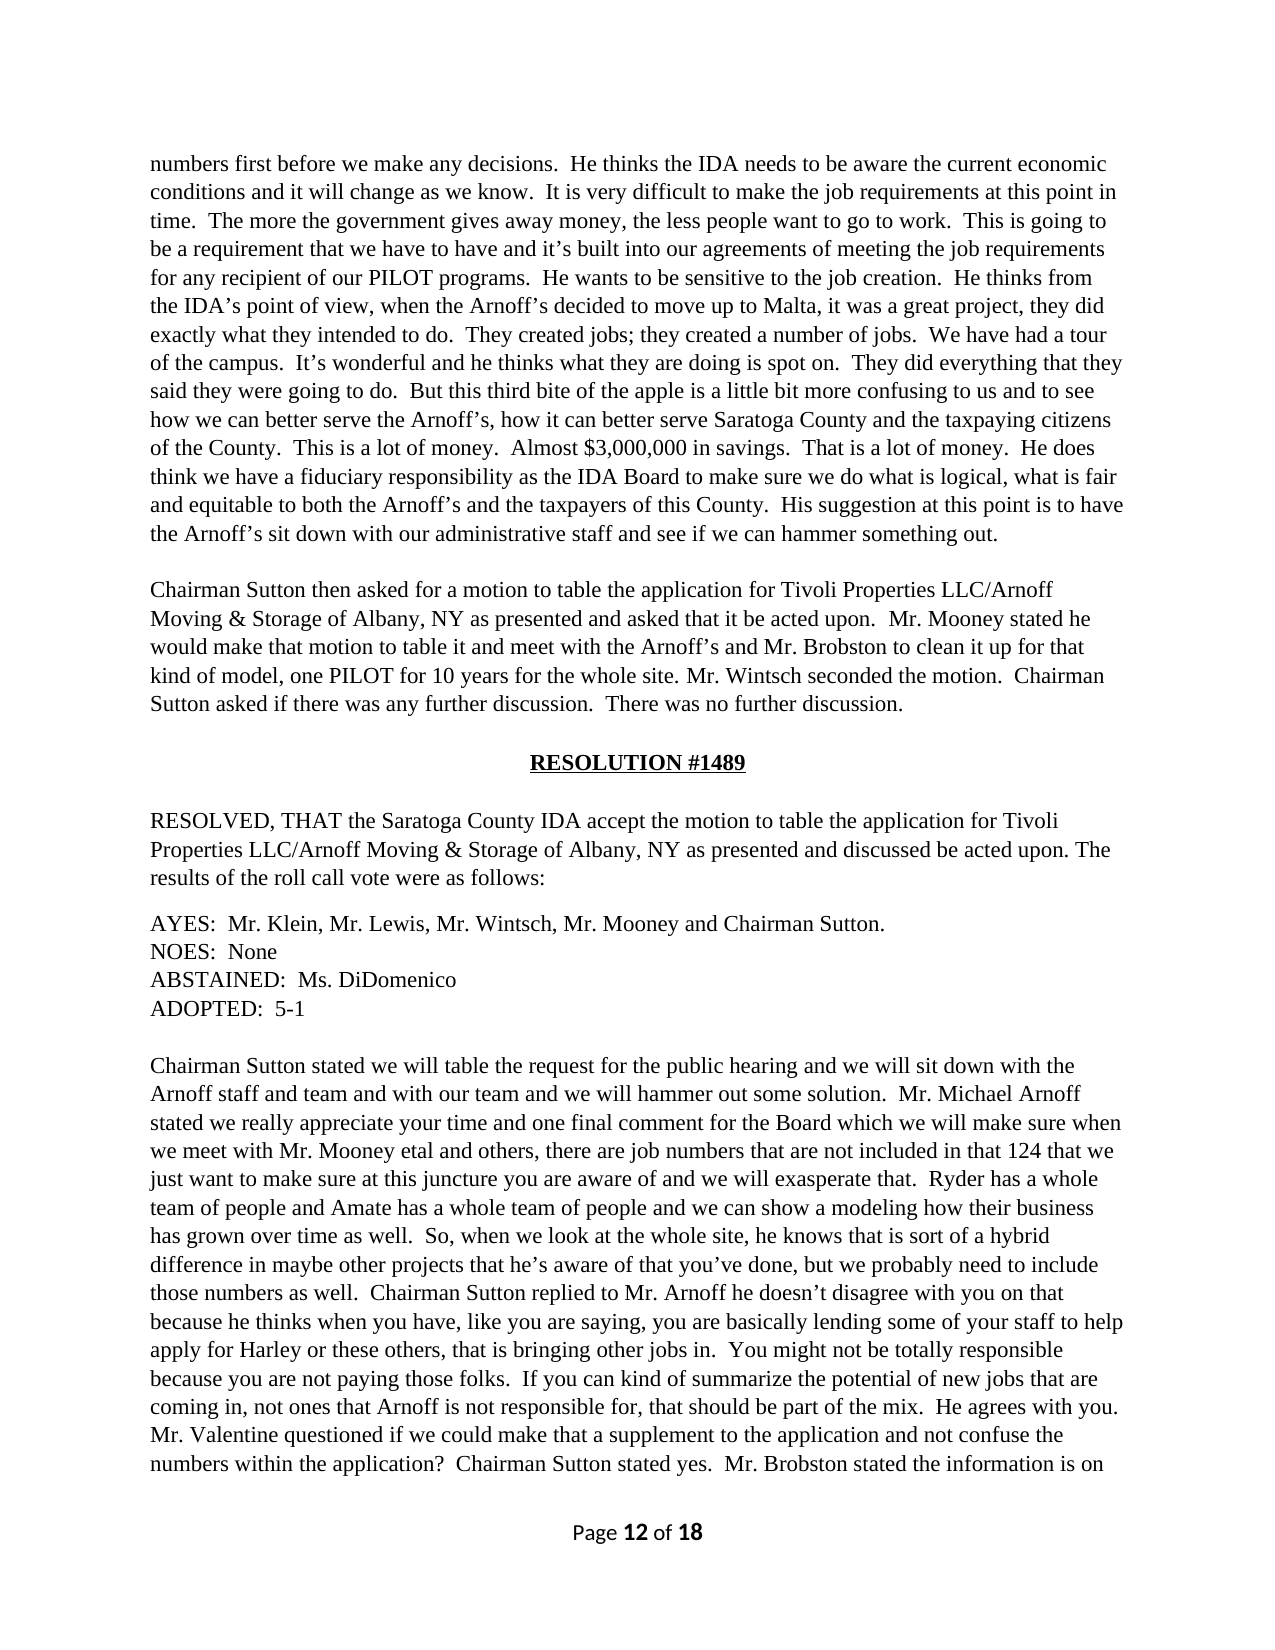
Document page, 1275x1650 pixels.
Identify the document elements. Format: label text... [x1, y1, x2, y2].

text NOES: None [150, 938, 1125, 964]
text AYES: Mr. Klein, Mr. Lewis, Mr. Wintsch, Mr. Mooney and Chairman Sutton. [150, 909, 1125, 936]
text ABSTAINED: Ms. DiDomenico [150, 966, 1125, 993]
text Chairman Sutton then asked for a motion to table the application for Tivoli Properties LLC/Arnoff Moving & Storage of Albany, NY as presented and asked that it be acted upon. Mr. Mooney stated he would make that motion to table it and meet with the Arnoff’s and Mr. Brobston to clean it up for that kind of model, one PILOT for 10 years for the whole site. Mr. Wintsch seconded the motion. Chairman Sutton asked if there was any further discussion. There was no further discussion. [150, 577, 1125, 717]
text RESOLUTION #1489 [150, 749, 1125, 775]
text RESOLVED, THAT the Saratoga County IDA accept the motion to table the application for Tivoli Properties LLC/Arnoff Moving & Storage of Albany, NY as presented and discussed be acted upon. The results of the roll call vote were as follows: [150, 808, 1125, 891]
text ADOPTED: 5-1 [150, 995, 1125, 1021]
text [150, 1052, 1125, 1476]
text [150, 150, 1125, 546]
